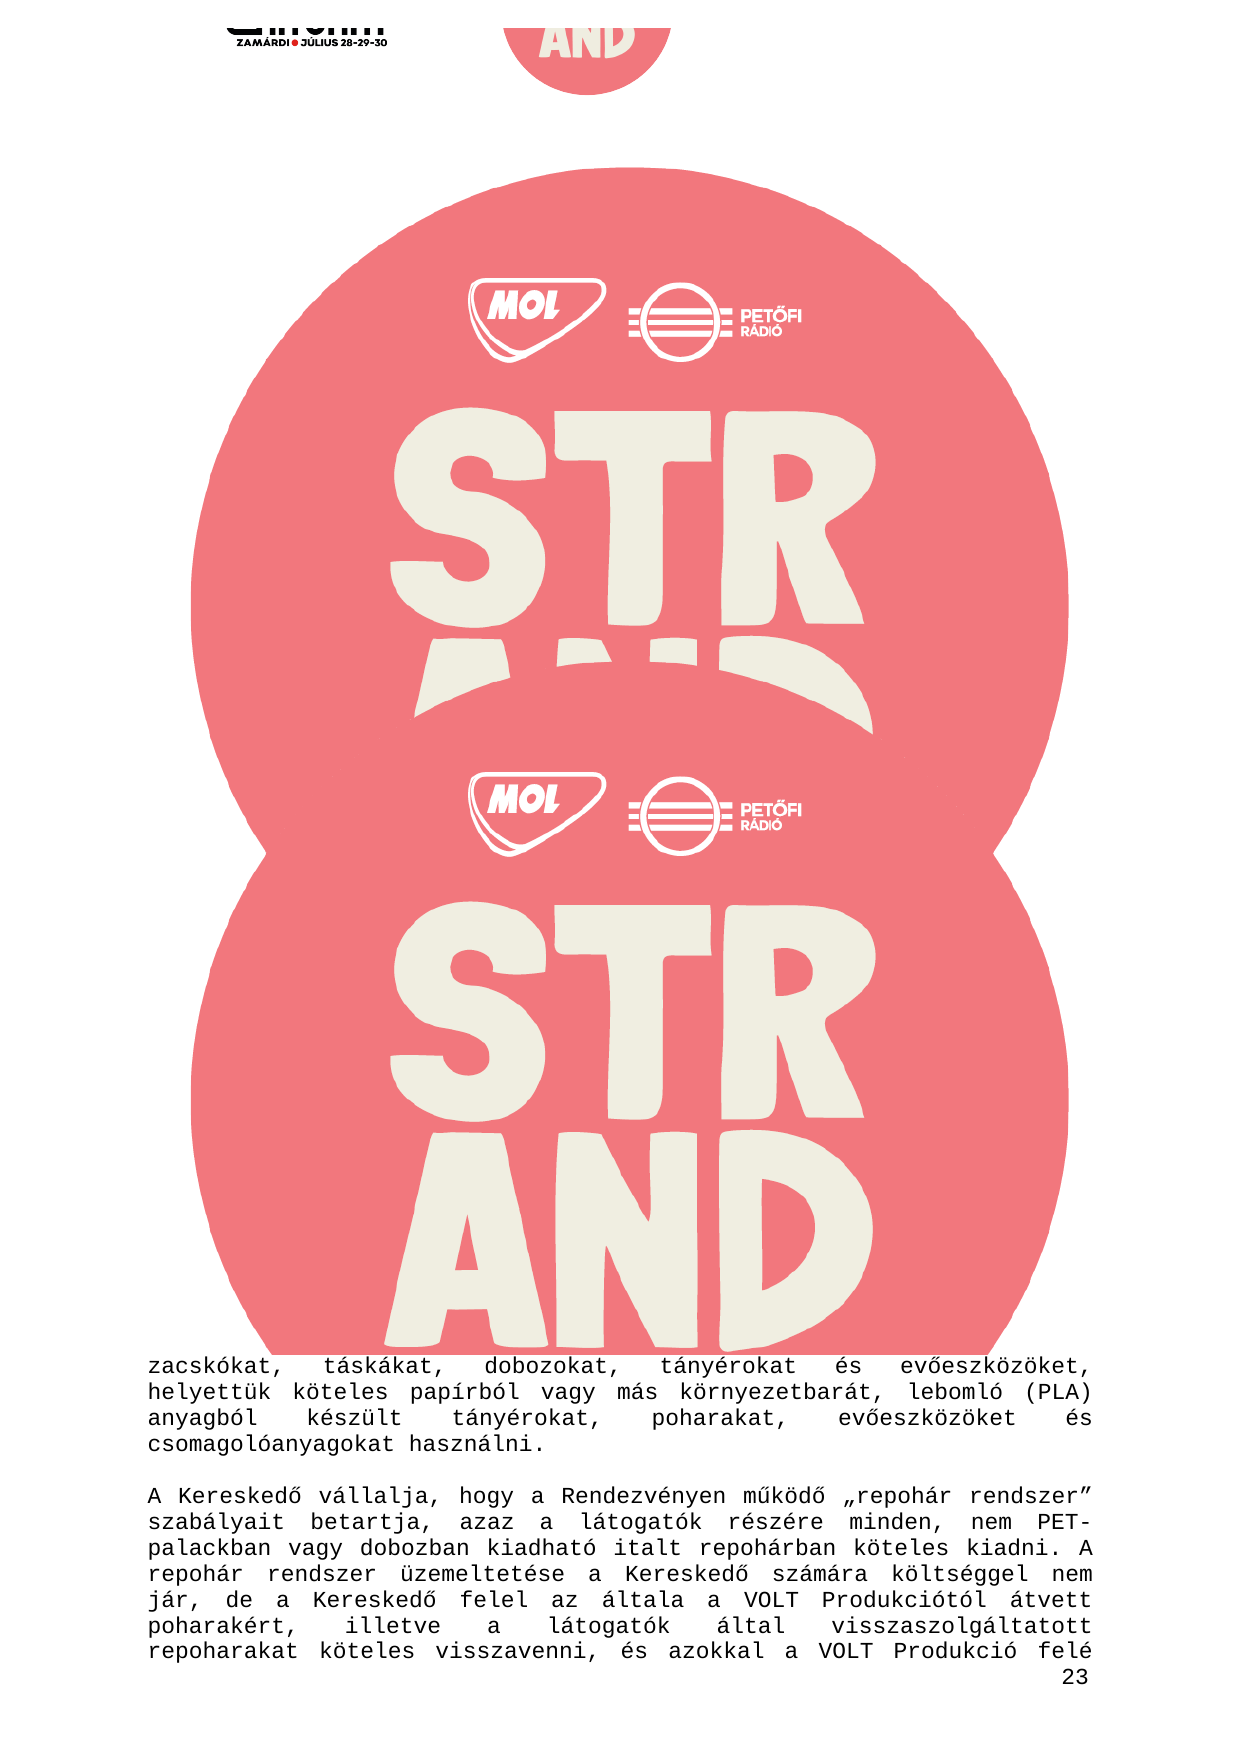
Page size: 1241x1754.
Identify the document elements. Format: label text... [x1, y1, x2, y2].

list A Kereskedő vállalja, hogy a Rendezvényen működő „repohár rendszer” szabályait betartja, azaz a látogatók részére minden, nem PET-palackban vagy dobozban kiadható italt repohárban köteles kiadni. A repohár rendszer üzemeltetése a Kereskedő számára költséggel nem jár, de a Kereskedő felel az általa a VOLT Produkciótól átvett poharakért, illetve a látogatók által visszaszolgáltatott repoharakat köteles visszavenni, és azokkal a VOLT Produkció felé elszámolni. A repohár-rendszer részletes szabályait a VOLT Produkció legkésőbb a szerződéskötésig a Kereskedővel megismerteti. [147, 1484, 1093, 1666]
picture [135, 28, 478, 106]
picture [135, 111, 1124, 1355]
list A Kereskedő vállalja, hogy nem használ műanyagból készült zacskókat, táskákat, dobozokat, tányérokat és evőeszközöket, helyettük köteles papírból vagy más környezetbarát, lebomló (PLA) anyagból készült tányérokat, poharakat, evőeszközöket és csomagolóanyagokat használni. [147, 1355, 1093, 1458]
picture [490, 28, 684, 106]
